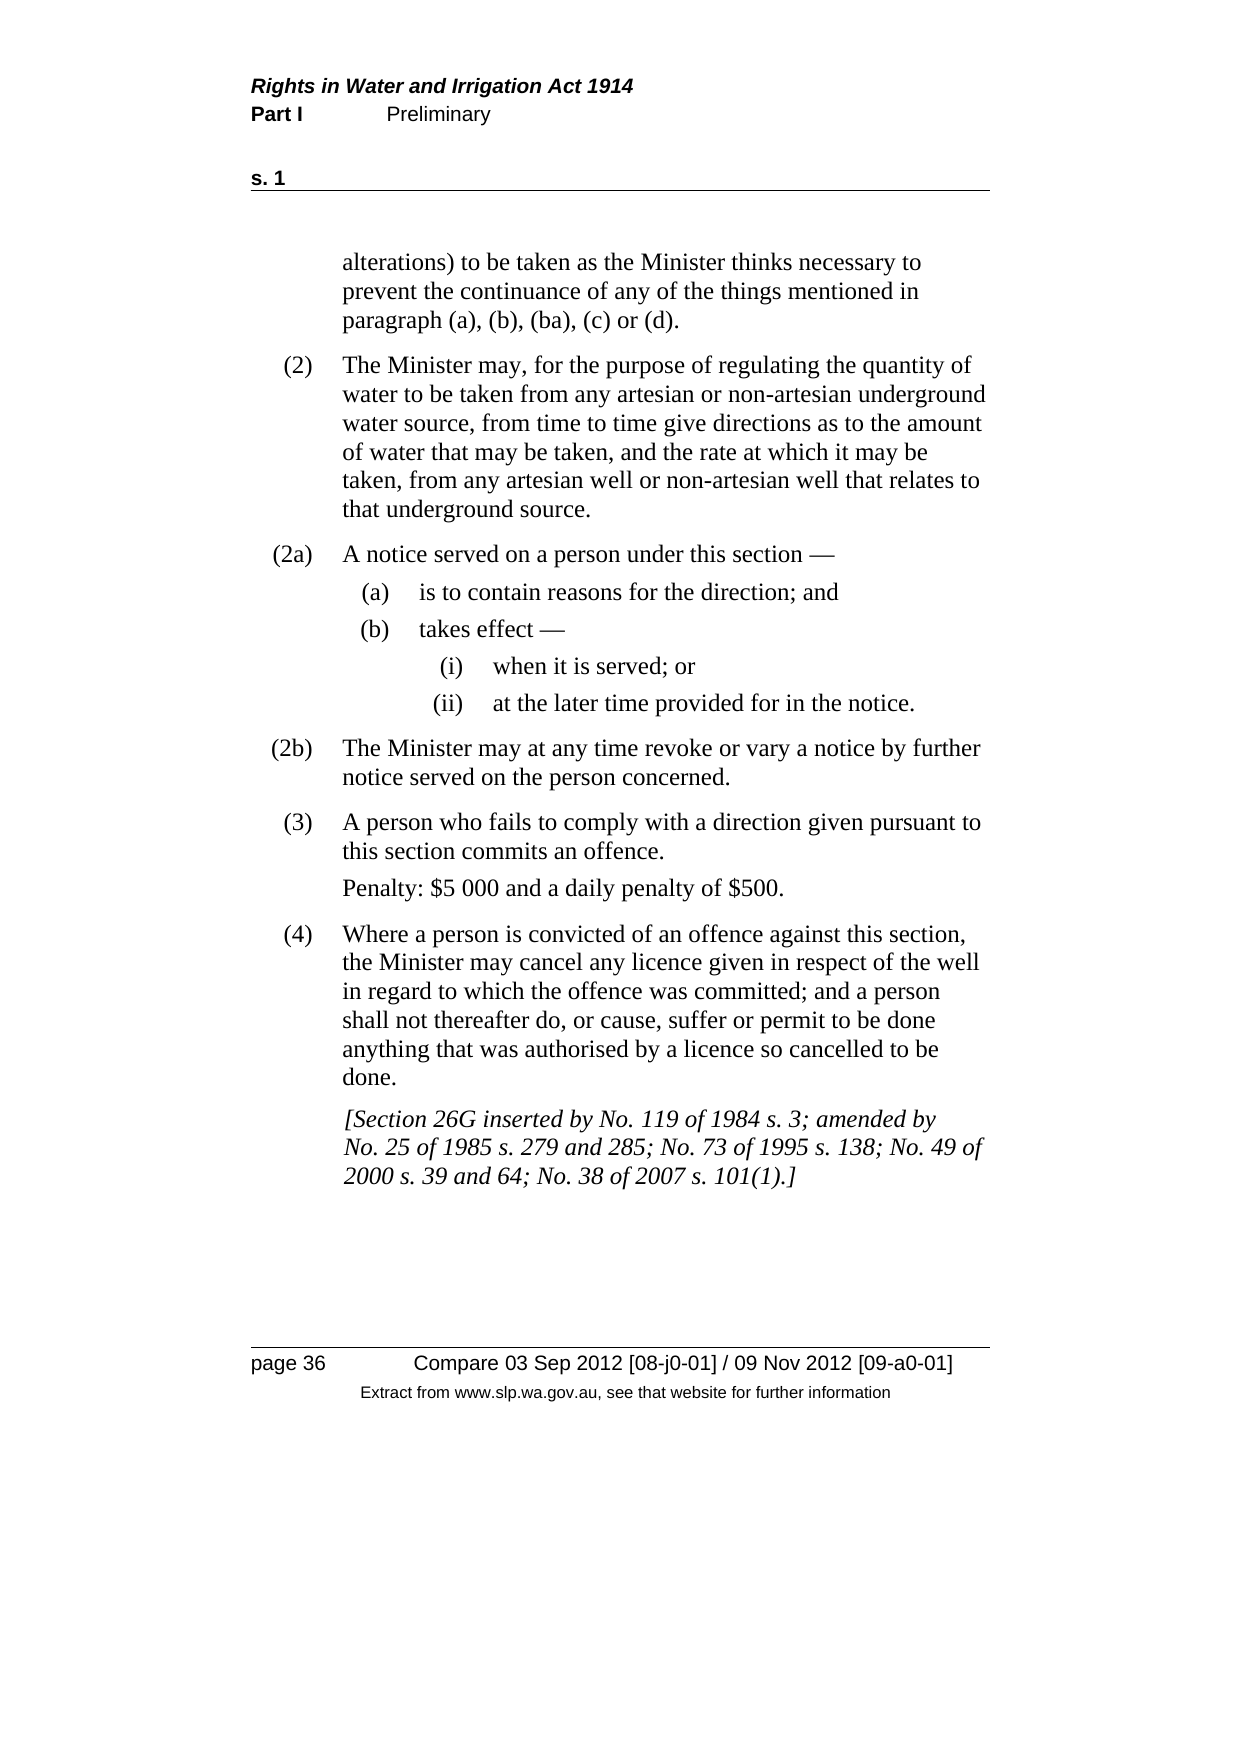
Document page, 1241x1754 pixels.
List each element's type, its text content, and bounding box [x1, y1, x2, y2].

text (3) A person who fails to comply with a direction given pursuant to this section commits an offence. [251, 807, 990, 865]
text (2b) The Minister may at any time revoke or vary a notice by further notice served on the person concerned. [251, 733, 990, 791]
text (2) The Minister may, for the purpose of regulating the quantity of water to be taken from any artesian or non-artesian underground water source, from time to time give directions as to the amount of water that may be taken, and the rate at which it may be taken, from any artesian well or non-artesian well that relates to that underground source. [251, 350, 990, 523]
text Penalty: $5 000 and a daily penalty of $500. [251, 873, 990, 902]
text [251, 247, 990, 334]
text (i) when it is served; or [251, 651, 990, 679]
text (b) takes effect — [251, 614, 990, 642]
text [Section 26G inserted by No. 119 of 1984 s. 3; amended by No. 25 of 1985 s. 279 and 285; No. 73 of 1995 s. 138; No. 49 of 2000 s. 39 and 64; No. 38 of 2007 s. 101(1).] [251, 1104, 990, 1190]
text (2a) A notice served on a person under this section — [251, 539, 990, 568]
text (a) is to contain reasons for the direction; and [251, 577, 990, 605]
text (ii) at the later time provided for in the notice. [251, 688, 990, 717]
text (4) Where a person is convicted of an offence against this section, the Minister may cancel any licence given in respect of the well in regard to which the offence was committed; and a person shall not thereafter do, or cause, suffer or permit to be done anything that was authorised by a licence so cancelled to be done. [251, 919, 990, 1091]
